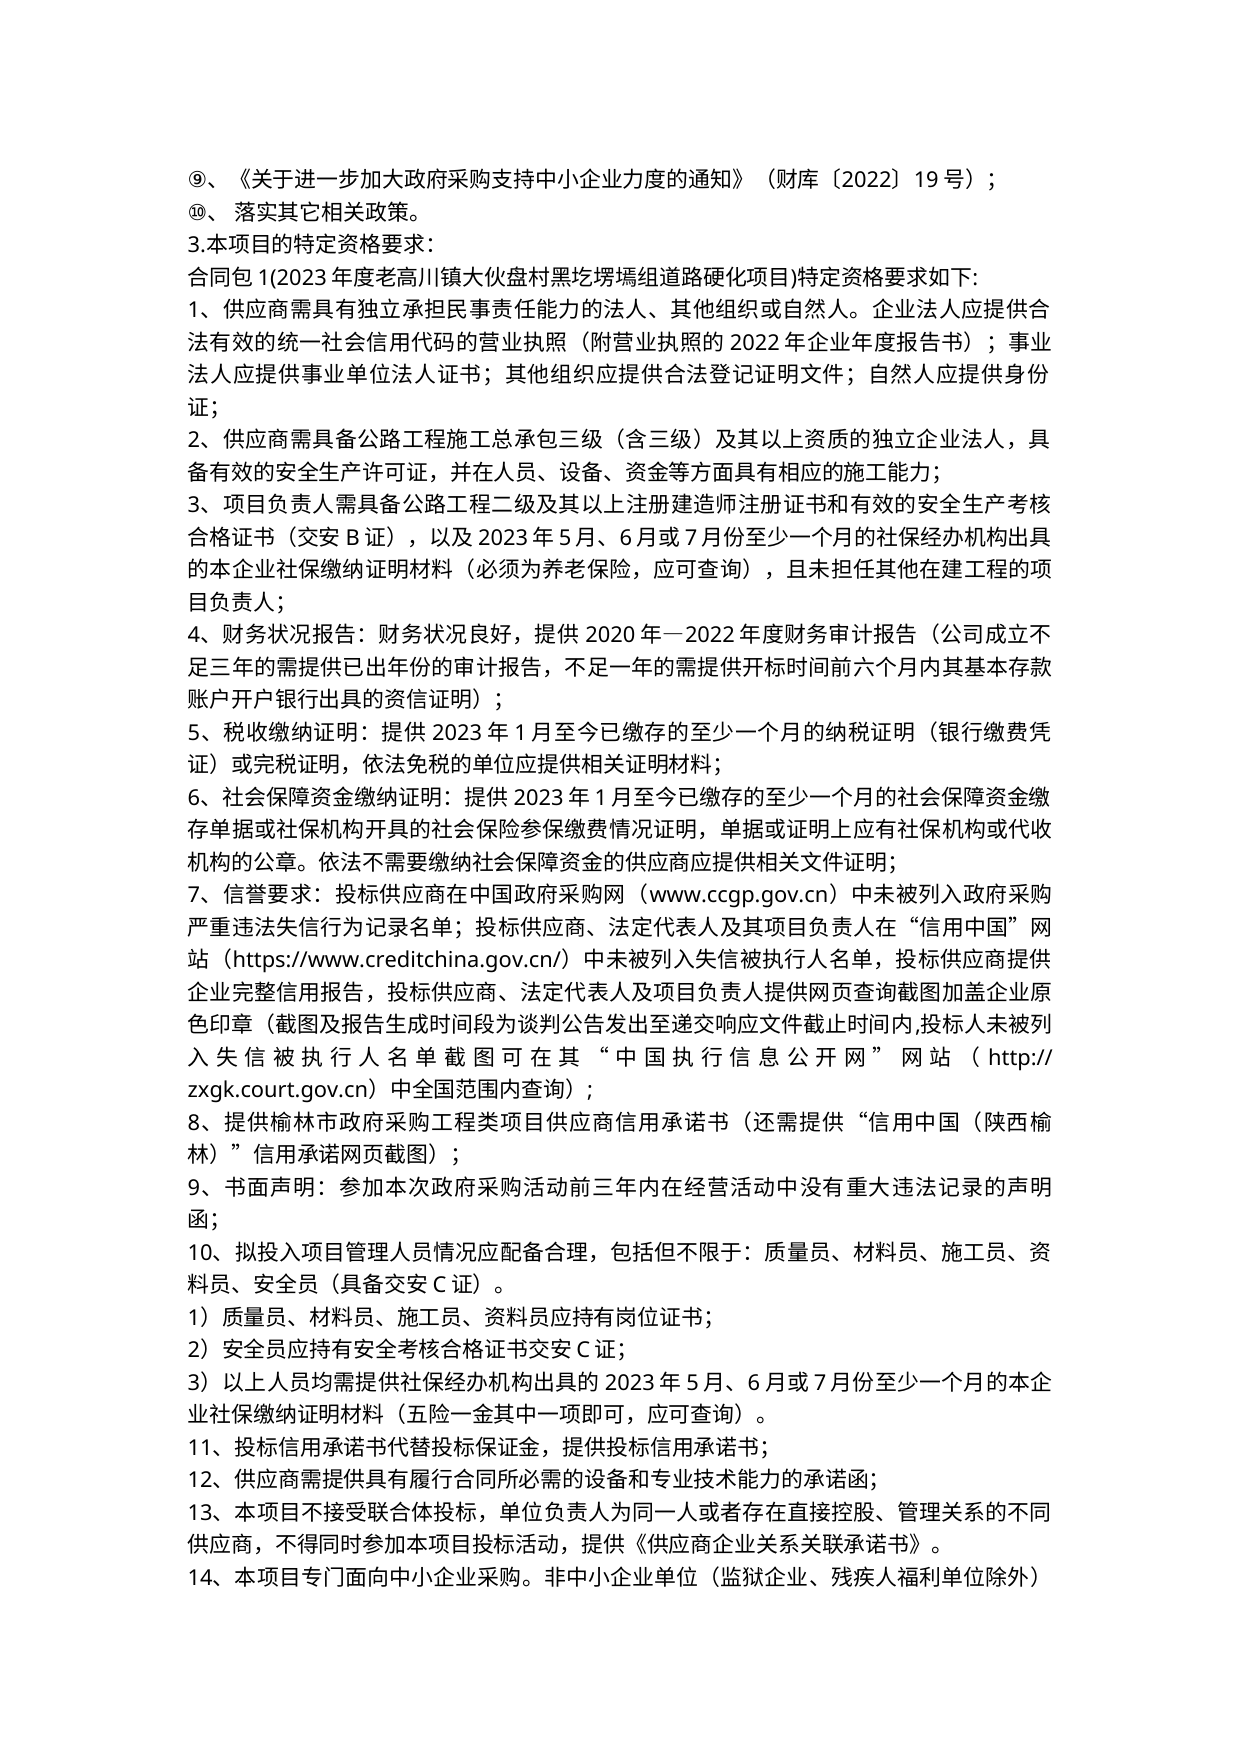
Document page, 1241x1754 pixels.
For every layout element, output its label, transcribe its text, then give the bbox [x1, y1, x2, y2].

text 合同包1(2023年度老高川镇大伙盘村黑圪塄墕组道路硬化项目)特定资格要求如下: [187, 259, 1053, 292]
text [187, 162, 1053, 227]
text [187, 292, 1053, 1592]
text 3.本项目的特定资格要求： [187, 227, 1053, 259]
